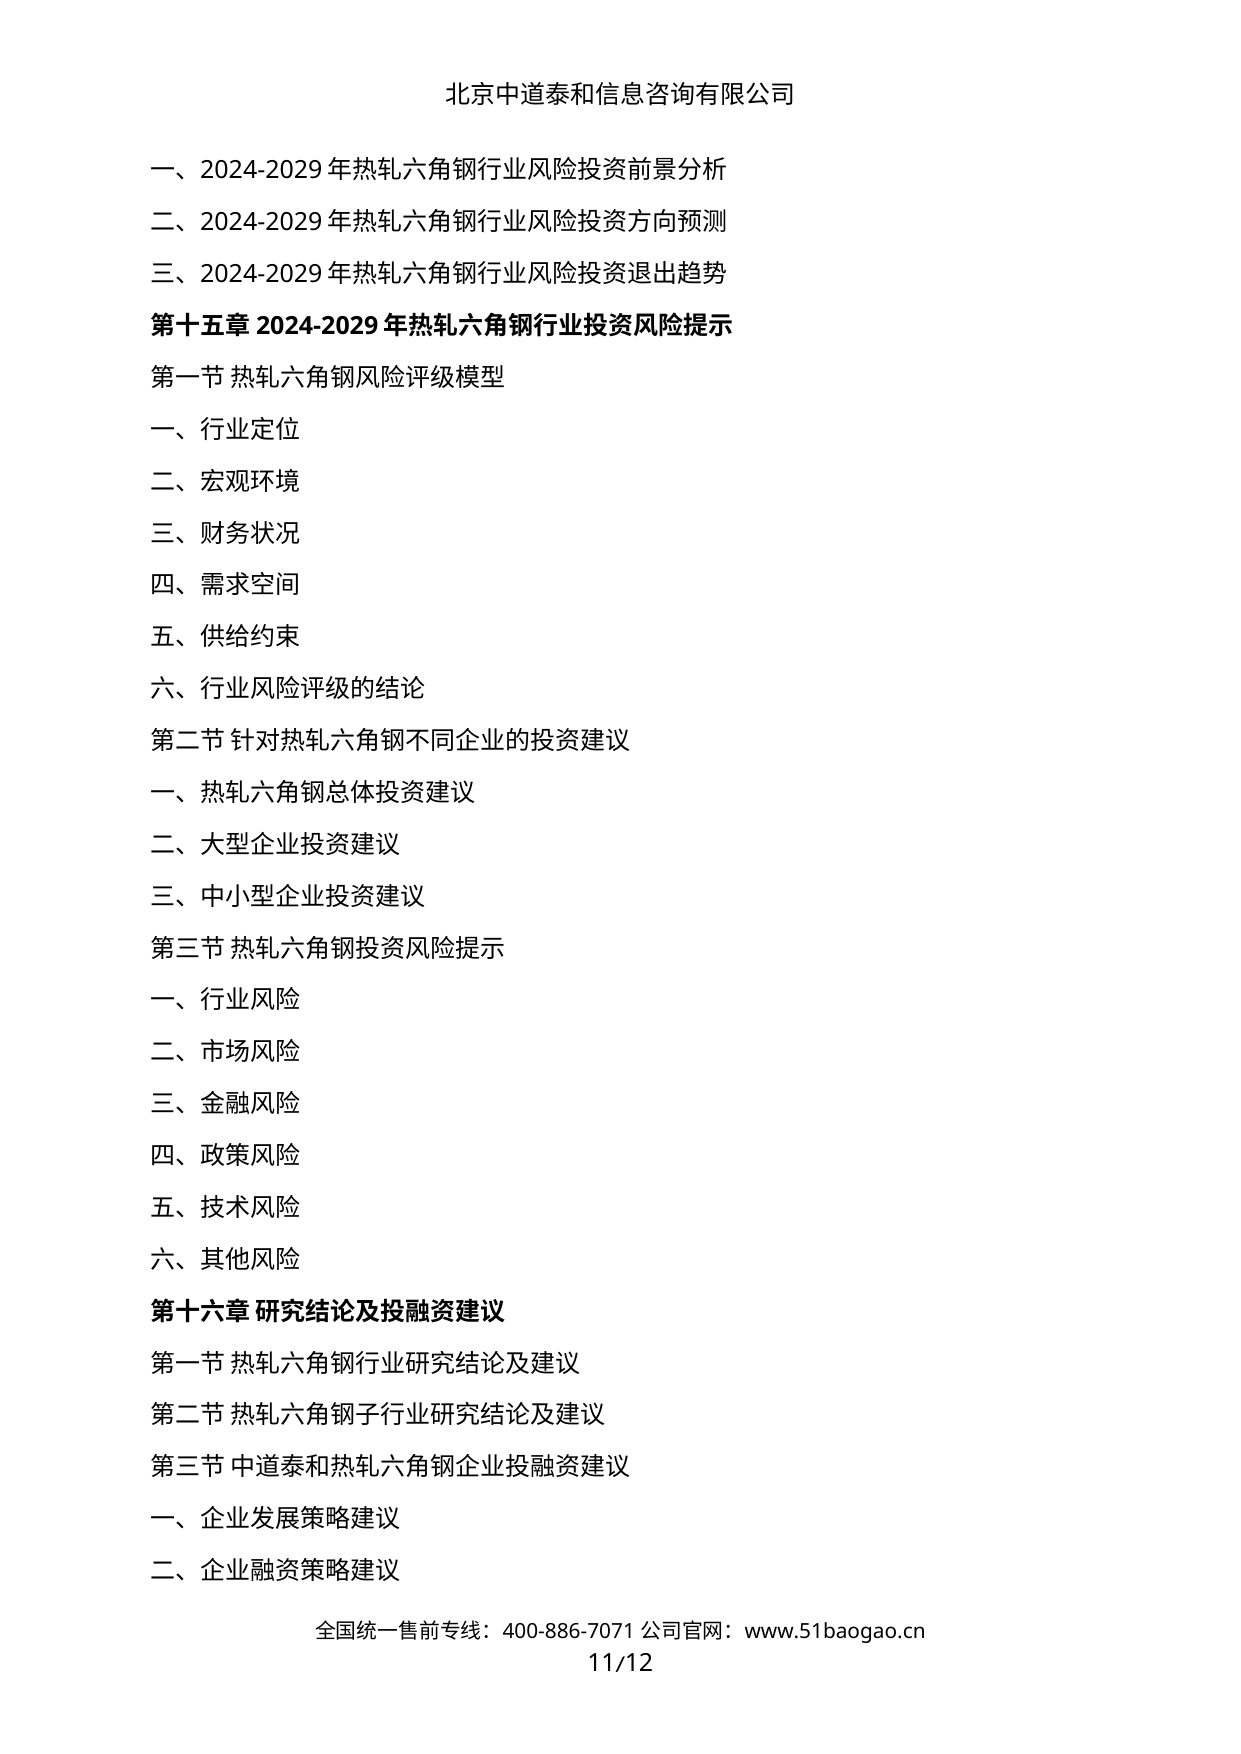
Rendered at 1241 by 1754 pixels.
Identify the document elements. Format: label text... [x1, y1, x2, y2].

text 三、2024-2029年热轧六角钢行业风险投资退出趋势 [150, 254, 1090, 290]
text 第三节 中道泰和热轧六角钢企业投融资建议 [150, 1447, 1090, 1483]
text 一、行业风险 [150, 980, 1090, 1016]
text 三、财务状况 [150, 513, 1090, 549]
text 第一节 热轧六角钢风险评级模型 [150, 357, 1090, 394]
text 二、企业融资策略建议 [150, 1551, 1090, 1587]
text 一、企业发展策略建议 [150, 1499, 1090, 1535]
text 二、大型企业投资建议 [150, 824, 1090, 861]
text 二、宏观环境 [150, 461, 1090, 497]
text 第一节 热轧六角钢行业研究结论及建议 [150, 1343, 1090, 1379]
text 六、行业风险评级的结论 [150, 669, 1090, 705]
text 三、中小型企业投资建议 [150, 876, 1090, 912]
text 四、政策风险 [150, 1136, 1090, 1172]
text 一、2024-2029年热轧六角钢行业风险投资前景分析 [150, 150, 1090, 186]
text 二、市场风险 [150, 1032, 1090, 1068]
text 六、其他风险 [150, 1239, 1090, 1276]
text 第二节 针对热轧六角钢不同企业的投资建议 [150, 721, 1090, 757]
text 第十六章 研究结论及投融资建议 [150, 1291, 1090, 1327]
text 一、热轧六角钢总体投资建议 [150, 772, 1090, 809]
text 四、需求空间 [150, 565, 1090, 601]
text 五、技术风险 [150, 1187, 1090, 1224]
text 第二节 热轧六角钢子行业研究结论及建议 [150, 1395, 1090, 1431]
text 第三节 热轧六角钢投资风险提示 [150, 928, 1090, 964]
text 第十五章 2024-2029年热轧六角钢行业投资风险提示 [150, 306, 1090, 342]
text 二、2024-2029年热轧六角钢行业风险投资方向预测 [150, 202, 1090, 238]
text 一、行业定位 [150, 409, 1090, 446]
text 五、供给约束 [150, 617, 1090, 653]
text 三、金融风险 [150, 1084, 1090, 1120]
